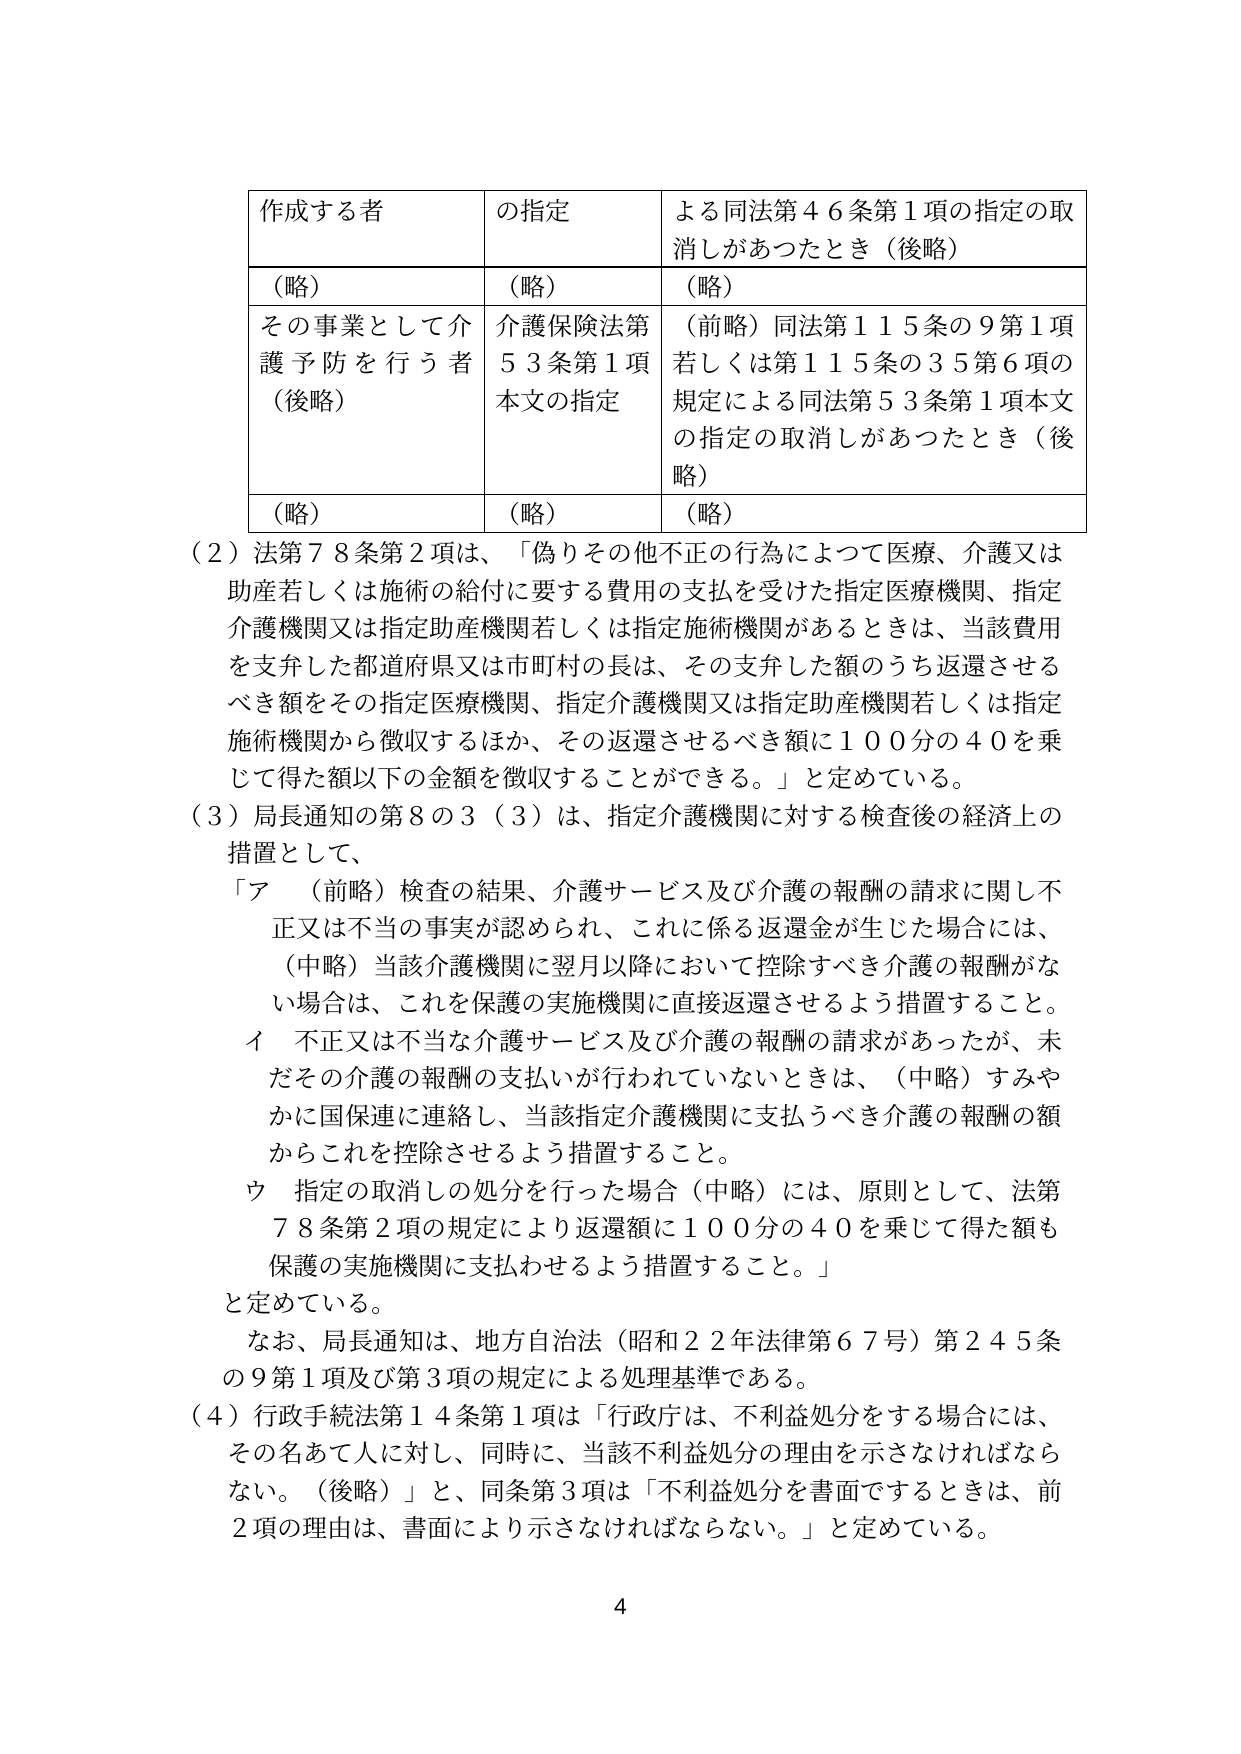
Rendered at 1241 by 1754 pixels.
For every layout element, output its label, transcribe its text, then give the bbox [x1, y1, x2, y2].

text ウ 指定の取消しの処分を行った場合（中略）には、原則として、法第７８条第２項の規定により返還額に１００分の４０を乗じて得た額も保護の実施機関に支払わせるよう措置すること。」 [243, 1171, 1063, 1283]
text （３）局長通知の第８の３（３）は、指定介護機関に対する検査後の経済上の措置として、 [177, 796, 1063, 871]
text （４）行政手続法第１４条第１項は「行政庁は、不利益処分をする場合には、その名あて人に対し、同時に、当該不利益処分の理由を示さなければならない。（後略）」と、同条第３項は「不利益処分を書面でするときは、前２項の理由は、書面により示さなければならない。」と定めている。 [177, 1396, 1063, 1546]
table_cell （略） [485, 268, 661, 305]
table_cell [249, 191, 484, 266]
text と定めている。 [221, 1283, 1063, 1321]
table_cell （略） [485, 495, 661, 532]
text 「ア （前略）検査の結果、介護サービス及び介護の報酬の請求に関し不正又は不当の事実が認められ、これに係る返還金が生じた場合には、（中略）当該介護機関に翌月以降において控除すべき介護の報酬がない場合は、これを保護の実施機関に直接返還させるよう措置すること。 [221, 871, 1063, 1021]
table_cell （略） [249, 268, 484, 305]
text イ 不正又は不当な介護サービス及び介護の報酬の請求があったが、未だその介護の報酬の支払いが行われていないときは、（中略）すみやかに国保連に連絡し、当該指定介護機関に支払うべき介護の報酬の額からこれを控除させるよう措置すること。 [243, 1021, 1063, 1171]
table_cell （略） [249, 495, 484, 532]
table_cell （前略）同法第１１５条の９第１項若しくは第１１５条の３５第６項の規定による同法第５３条第１項本文の指定の取消しがあつたとき（後略） [662, 306, 1086, 493]
text （２）法第７８条第２項は、「偽りその他不正の行為によつて医療、介護又は助産若しくは施術の給付に要する費用の支払を受けた指定医療機関、指定介護機関又は指定助産機関若しくは指定施術機関があるときは、当該費用を支弁した都道府県又は市町村の長は、その支弁した額のうち返還させるべき額をその指定医療機関、指定介護機関又は指定助産機関若しくは指定施術機関から徴収するほか、その返還させるべき額に１００分の４０を乗じて得た額以下の金額を徴収することができる。」と定めている。 [177, 533, 1063, 796]
table_cell 介護保険法第５３条第１項本文の指定 [485, 306, 661, 493]
text なお、局長通知は、地方自治法（昭和２２年法律第６７号）第２４５条の９第１項及び第３項の規定による処理基準である。 [221, 1321, 1063, 1396]
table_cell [662, 191, 1086, 266]
table_cell その事業として介護予防を行う者（後略） [249, 306, 484, 493]
table_cell （略） [662, 268, 1086, 305]
table_cell 介護保険法第４６条第１項の指定 [485, 191, 661, 266]
table_cell （略） [662, 495, 1086, 532]
